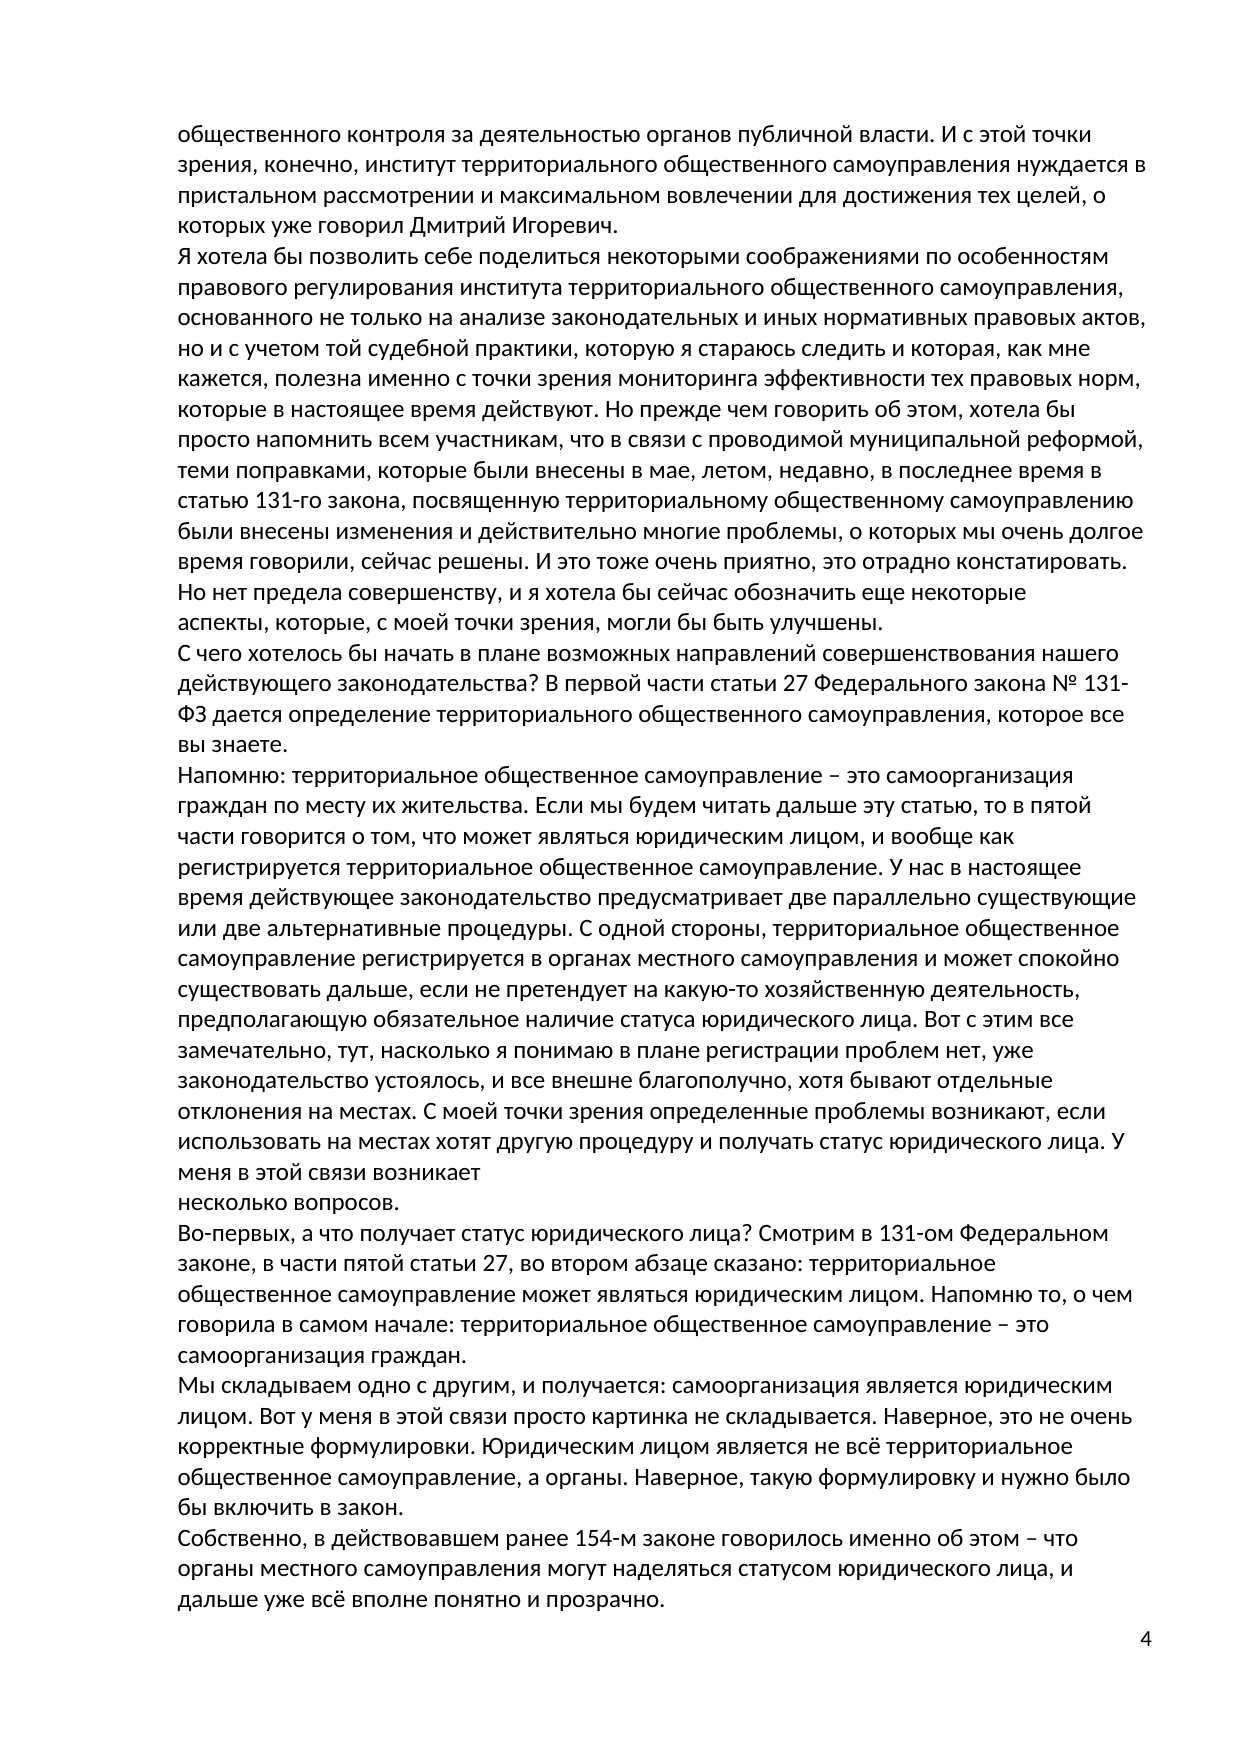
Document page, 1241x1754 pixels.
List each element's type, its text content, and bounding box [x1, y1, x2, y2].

text Собственно, в действовавшем ранее 154-м законе говорилось именно об этом – что органы местного самоуправления могут наделяться статусом юридического лица, и дальше уже всё вполне понятно и прозрачно. [177, 1522, 1152, 1614]
text несколько вопросов. [177, 1186, 1152, 1217]
text лицом. Вот у меня в этой связи просто картинка не складывается. Наверное, это не очень [177, 1400, 1152, 1431]
text законе, в части пятой статьи 27, во втором абзаце сказано: территориальное общественное самоуправление может являться юридическим лицом. Напомню то, о чем говорила в самом начале: территориальное общественное самоуправление – это самоорганизация граждан. [177, 1247, 1152, 1369]
text С чего хотелось бы начать в плане возможных направлений совершенствования нашего [177, 637, 1152, 667]
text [177, 118, 1152, 240]
text действующего законодательства? В первой части статьи 27 Федерального закона № 131-ФЗ дается определение территориального общественного самоуправления, которое все вы знаете. [177, 667, 1152, 759]
text Мы складываем одно с другим, и получается: самоорганизация является юридическим [177, 1369, 1152, 1400]
text корректные формулировки. Юридическим лицом является не всё территориальное общественное самоуправление, а органы. Наверное, такую формулировку и нужно было бы включить в закон. [177, 1431, 1152, 1522]
text Во-первых, а что получает статус юридического лица? Смотрим в 131-ом Федеральном [177, 1217, 1152, 1247]
text Я хотела бы позволить себе поделиться некоторыми соображениями по особенностям [177, 240, 1152, 271]
text аспекты, которые, с моей точки зрения, могли бы быть улучшены. [177, 606, 1152, 637]
text основанного не только на анализе законодательных и иных нормативных правовых актов, но и с учетом той судебной практики, которую я стараюсь следить и которая, как мне кажется, полезна именно с точки зрения мониторинга эффективности тех правовых норм, которые в настоящее время действуют. Но прежде чем говорить об этом, хотела бы просто напомнить всем участникам, что в связи с проводимой муниципальной реформой, теми поправками, которые были внесены в мае, летом, недавно, в последнее время в статью 131-го закона, посвященную территориальному общественному самоуправлению были внесены изменения и действительно многие проблемы, о которых мы очень долгое время говорили, сейчас решены. И это тоже очень приятно, это отрадно констатировать. Но нет предела совершенству, и я хотела бы сейчас обозначить еще некоторые [177, 301, 1152, 606]
text Напомню: территориальное общественное самоуправление – это самоорганизация граждан по месту их жительства. Если мы будем читать дальше эту статью, то в пятой части говорится о том, что может являться юридическим лицом, и вообще как регистрируется территориальное общественное самоуправление. У нас в настоящее время действующее законодательство предусматривает две параллельно существующие или две альтернативные процедуры. С одной стороны, территориальное общественное самоуправление регистрируется в органах местного самоуправления и может спокойно существовать дальше, если не претендует на какую-то хозяйственную деятельность, предполагающую обязательное наличие статуса юридического лица. Вот с этим все замечательно, тут, насколько я понимаю в плане регистрации проблем нет, уже законодательство устоялось, и все внешне благополучно, хотя бывают отдельные отклонения на местах. С моей точки зрения определенные проблемы возникают, если использовать на местах хотят другую процедуру и получать статус юридического лица. У меня в этой связи возникает [177, 759, 1152, 1186]
text правового регулирования института территориального общественного самоуправления, [177, 271, 1152, 301]
